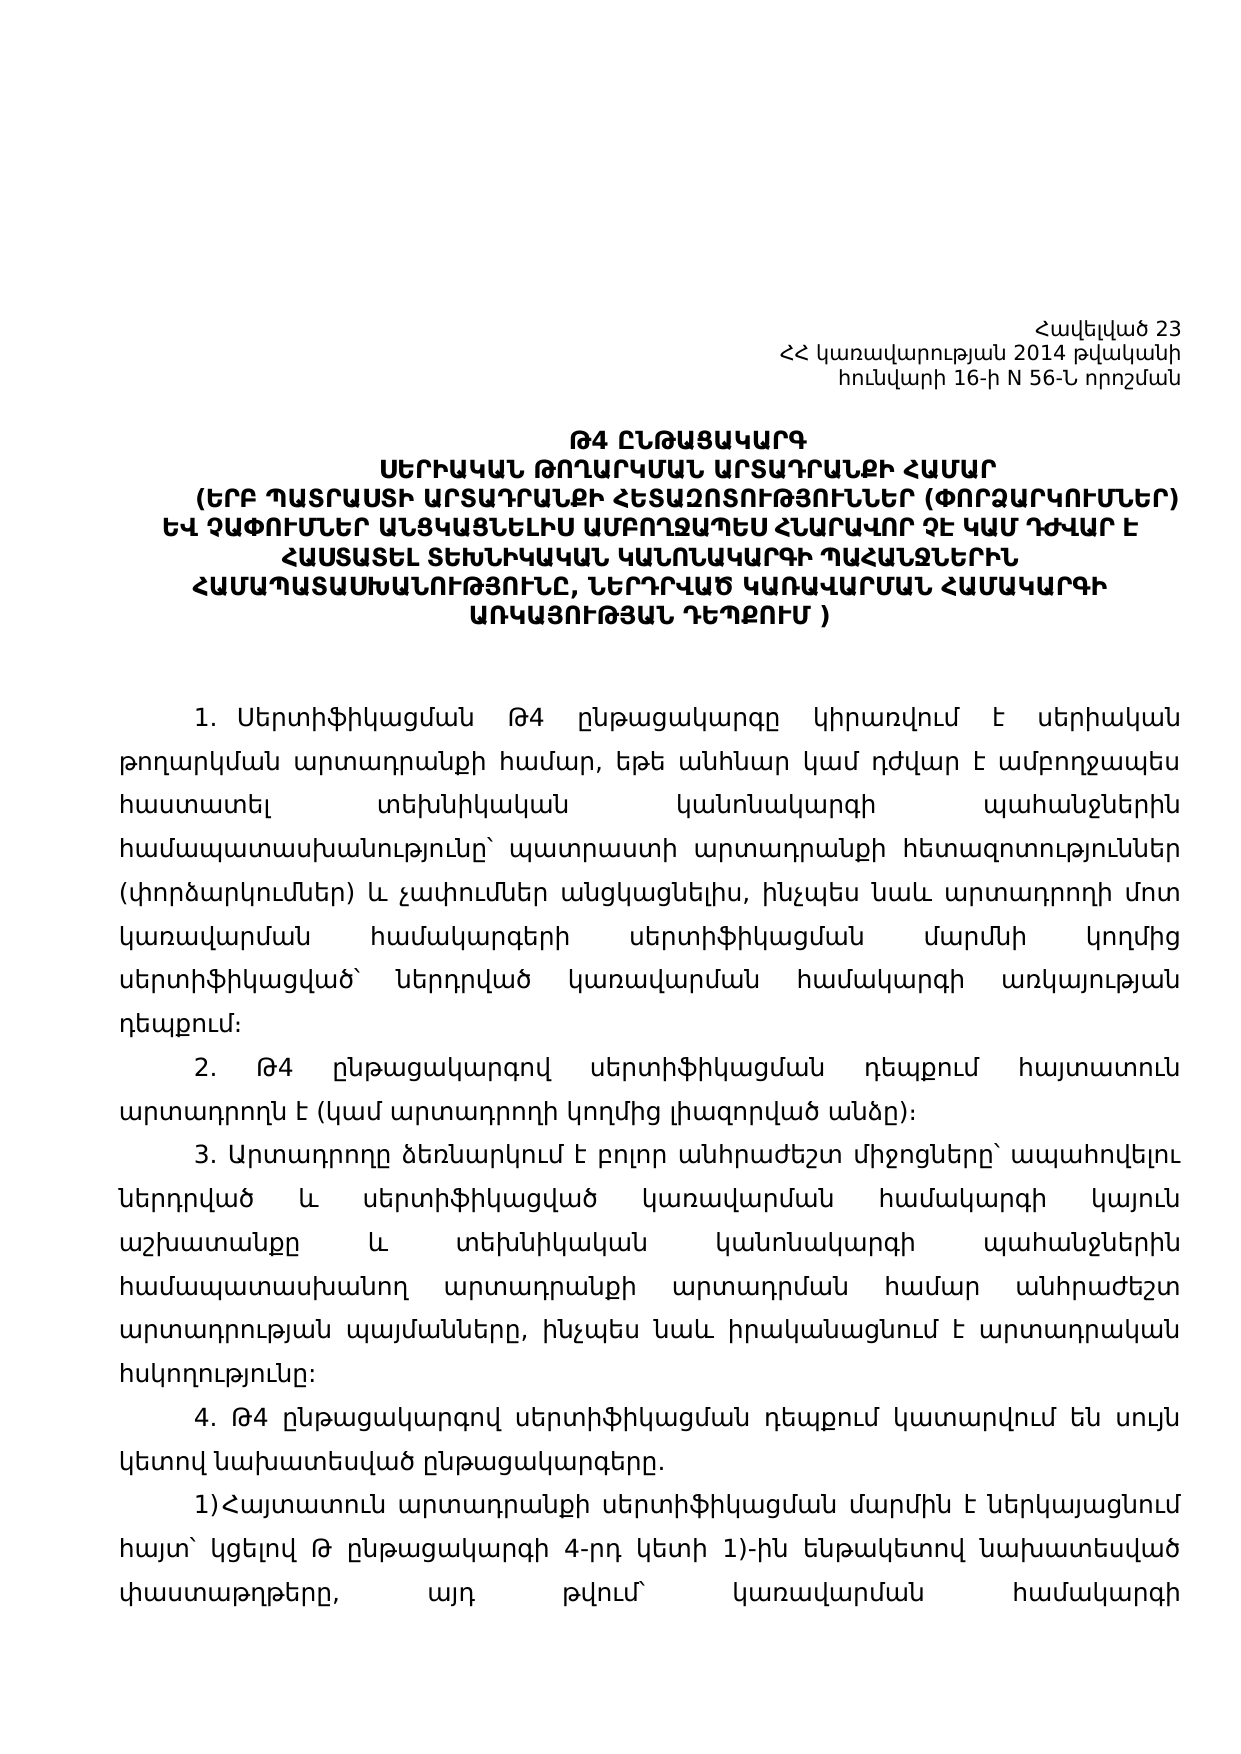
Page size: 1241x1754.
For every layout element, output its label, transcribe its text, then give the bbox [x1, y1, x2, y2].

text հունվարի 16-ի N 56-Ն որոշման [118, 366, 1182, 390]
text 1. Սերտիֆիկացման Թ4 ընթացակարգը կիրառվում է սերիական թողարկման արտադրանքի համար, եթե անհնար կամ դժվար է ամբողջապես հաստատել տեխնիկական կանոնակարգի պահանջներին համապատասխանությունը՝ պատրաստի արտադրանքի հետազոտություններ (փորձարկումներ) և չափումներ անցկացնելիս, ինչպես նաև արտադրողի մոտ կառավարման համակարգերի սերտիֆիկացման մարմնի կողմից սերտիֆիկացված՝ ներդրված կառավարման համակարգի առկայության դեպքում։ [118, 703, 1182, 1039]
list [118, 1491, 1182, 1607]
text Հավելված 23 [118, 317, 1182, 341]
text 3. Արտադրողը ձեռնարկում է բոլոր անհրաժեշտ միջոցները՝ ապահովելու ներդրված և սերտիֆիկացված կառավարման համակարգի կայուն աշխատանքը և տեխնիկական կանոնակարգի պահանջներին համապատասխանող արտադրանքի արտադրման համար անհրաժեշտ արտադրության պայմանները, ինչպես նաև իրականացնում է արտադրական հսկողությունը: [118, 1141, 1182, 1389]
text 4. Թ4 ընթացակարգով սերտիֆիկացման դեպքում կատարվում են սույն կետով նախատեսված ընթացակարգերը. [118, 1403, 1182, 1476]
text ՀՀ կառավարության 2014 թվականի [118, 341, 1182, 366]
text ՍԵՐԻԱԿԱՆ ԹՈՂԱՐԿՄԱՆ ԱՐՏԱԴՐԱՆՔԻ ՀԱՄԱՐ [118, 455, 1182, 484]
text 2. Թ4 ընթացակարգով սերտիֆիկացման դեպքում հայտատուն արտադրողն է (կամ արտադրողի կողմից լիազորված անձը)։ [118, 1053, 1182, 1126]
text (ԵՐԲ ՊԱՏՐԱՍՏԻ ԱՐՏԱԴՐԱՆՔԻ ՀԵՏԱԶՈՏՈՒԹՅՈՒՆՆԵՐ (ՓՈՐՁԱՐԿՈՒՄՆԵՐ) ԵՎ ՉԱՓՈՒՄՆԵՐ ԱՆՑԿԱՑՆԵԼԻՍ ԱՄԲՈՂՋԱՊԵՍ ՀՆԱՐԱՎՈՐ ՉԷ ԿԱՄ ԴԺՎԱՐ Է ՀԱՍՏԱՏԵԼ ՏԵԽՆԻԿԱԿԱՆ ԿԱՆՈՆԱԿԱՐԳԻ ՊԱՀԱՆՋՆԵՐԻՆ ՀԱՄԱՊԱՏԱՍԽԱՆՈՒԹՅՈՒՆԸ, ՆԵՐԴՐՎԱԾ ԿԱՌԱՎԱՐՄԱՆ ՀԱՄԱԿԱՐԳԻ ԱՌԿԱՅՈՒԹՅԱՆ ԴԵՊՔՈՒՄ ) [118, 484, 1182, 630]
text Թ4 ԸՆԹԱՑԱԿԱՐԳ [118, 426, 1182, 455]
